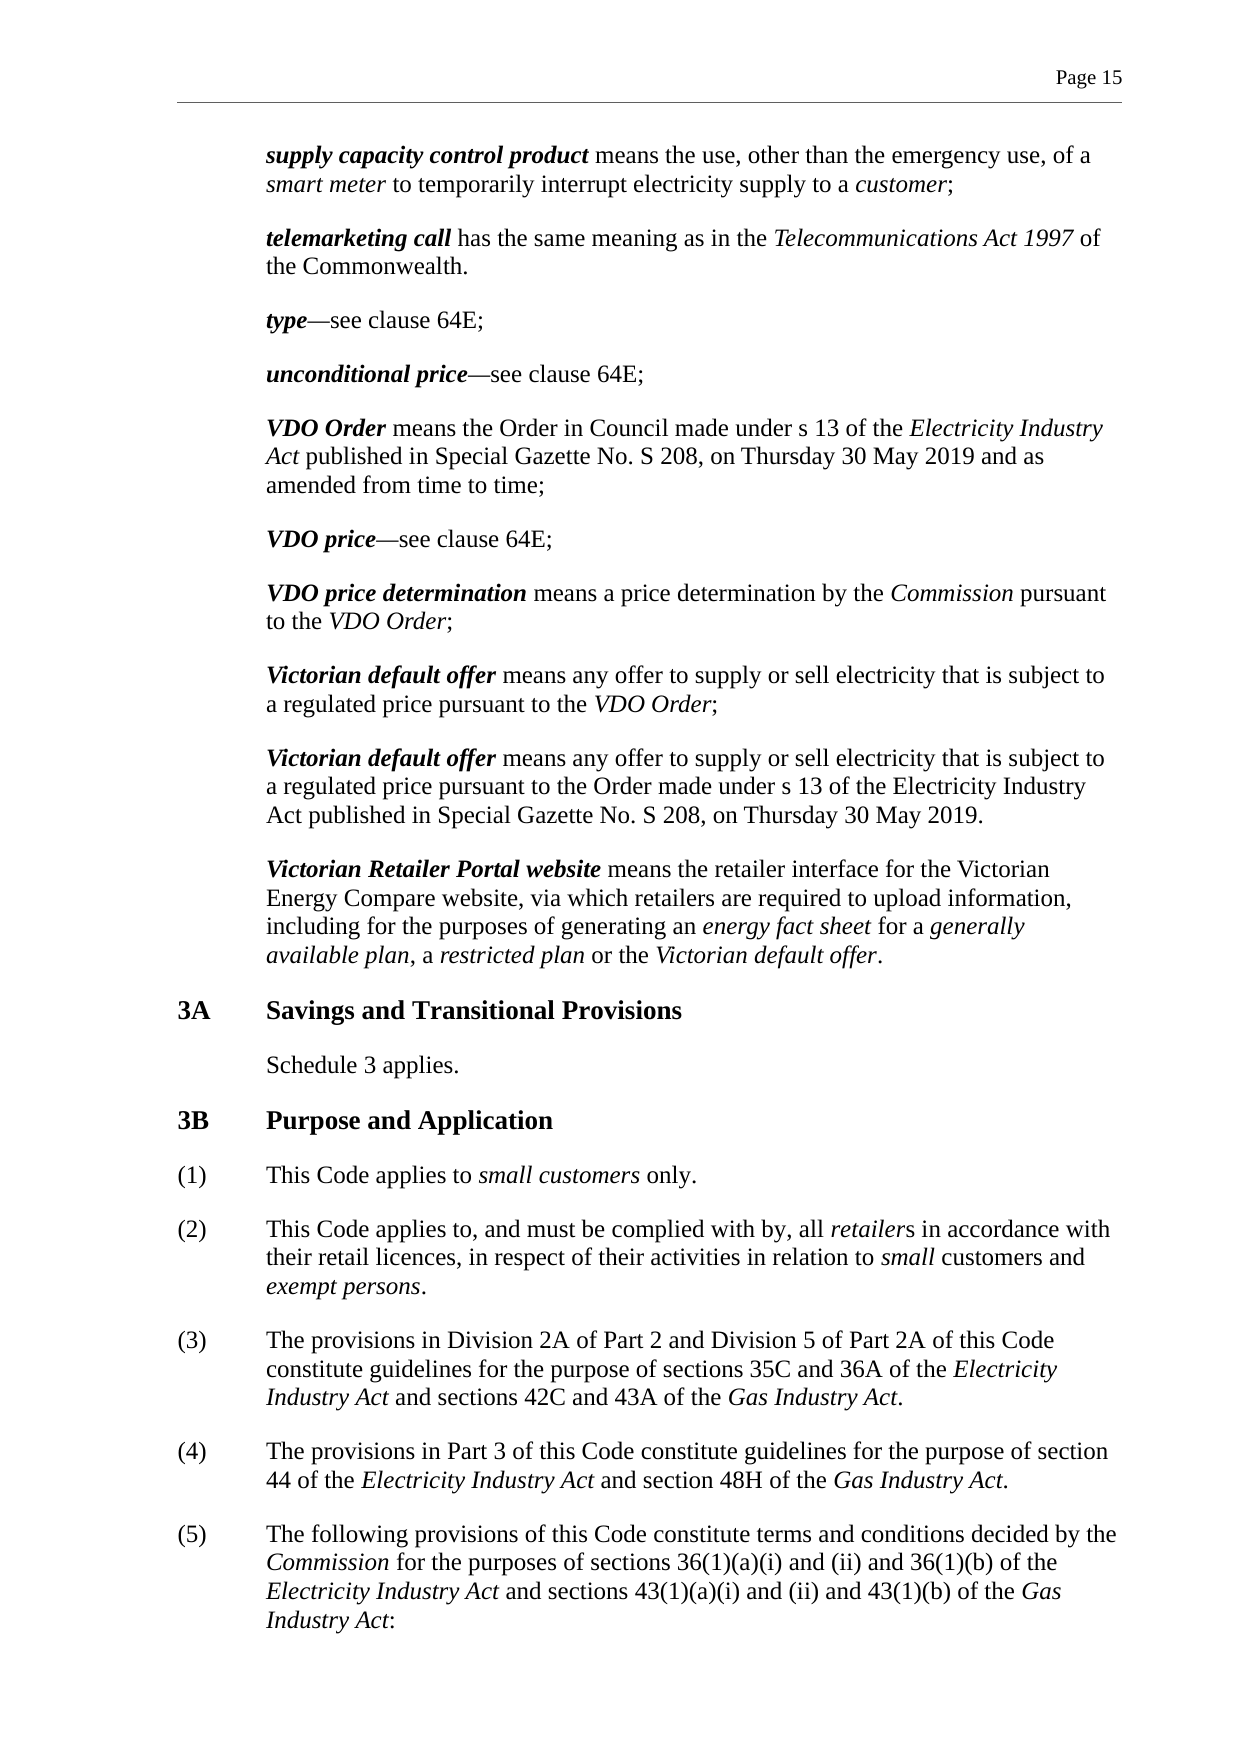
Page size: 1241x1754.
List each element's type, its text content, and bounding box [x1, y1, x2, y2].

list 3B Purpose and Application [177, 1104, 1122, 1135]
list 3A Savings and Transitional Provisions [177, 994, 1122, 1025]
text This Code applies to, and must be complied with by, all retailers in accordance with their retail licences, in respect of their activities in relation to small customers and exempt persons. [177, 1214, 1122, 1300]
text VDO price determination means a price determination by the Commission pursuant to the VDO Order; [266, 578, 1122, 635]
text Victorian default offer means any offer to supply or sell electricity that is subject to a regulated price pursuant to the Order made under s 13 of the Electricity Industry Act published in Special Gazette No. S 208, on Thursday 30 May 2019. [266, 743, 1122, 829]
text The provisions in Division 2A of Part 2 and Division 5 of Part 2A of this Code constitute guidelines for the purpose of sections 35C and 36A of the Electricity Industry Act and sections 42C and 43A of the Gas Industry Act. [177, 1325, 1122, 1411]
text telemarketing call has the same meaning as in the Telecommunications Act 1997 of the Commonwealth. [266, 223, 1122, 280]
text Victorian default offer means any offer to supply or sell electricity that is subject to a regulated price pursuant to the VDO Order; [266, 660, 1122, 718]
text The provisions in Part 3 of this Code constitute guidelines for the purpose of section 44 of the Electricity Industry Act and section 48H of the Gas Industry Act. [177, 1436, 1122, 1494]
text The following provisions of this Code constitute terms and conditions decided by the Commission for the purposes of sections 36(1)(a)(i) and (ii) and 36(1)(b) of the Electricity Industry Act and sections 43(1)(a)(i) and (ii) and 43(1)(b) of the Gas Industry Act: [177, 1519, 1122, 1634]
text Victorian Retailer Portal website means the retailer interface for the Victorian Energy Compare website, via which retailers are required to upload information, including for the purposes of generating an energy fact sheet for a generally available plan, a restricted plan or the Victorian default offer. [266, 854, 1122, 969]
list This Code applies to small customers only. [177, 1160, 1122, 1189]
text supply capacity control product means the use, other than the emergency use, of a smart meter to temporarily interrupt electricity supply to a customer; [266, 140, 1122, 198]
text unconditional price—see clause 64E; [227, 359, 1122, 388]
text Schedule 3 applies. [266, 1050, 1122, 1079]
text type—see clause 64E; [227, 305, 1122, 334]
text VDO Order means the Order in Council made under s 13 of the Electricity Industry Act published in Special Gazette No. S 208, on Thursday 30 May 2019 and as amended from time to time; [266, 413, 1122, 499]
text VDO price—see clause 64E; [227, 524, 1122, 553]
